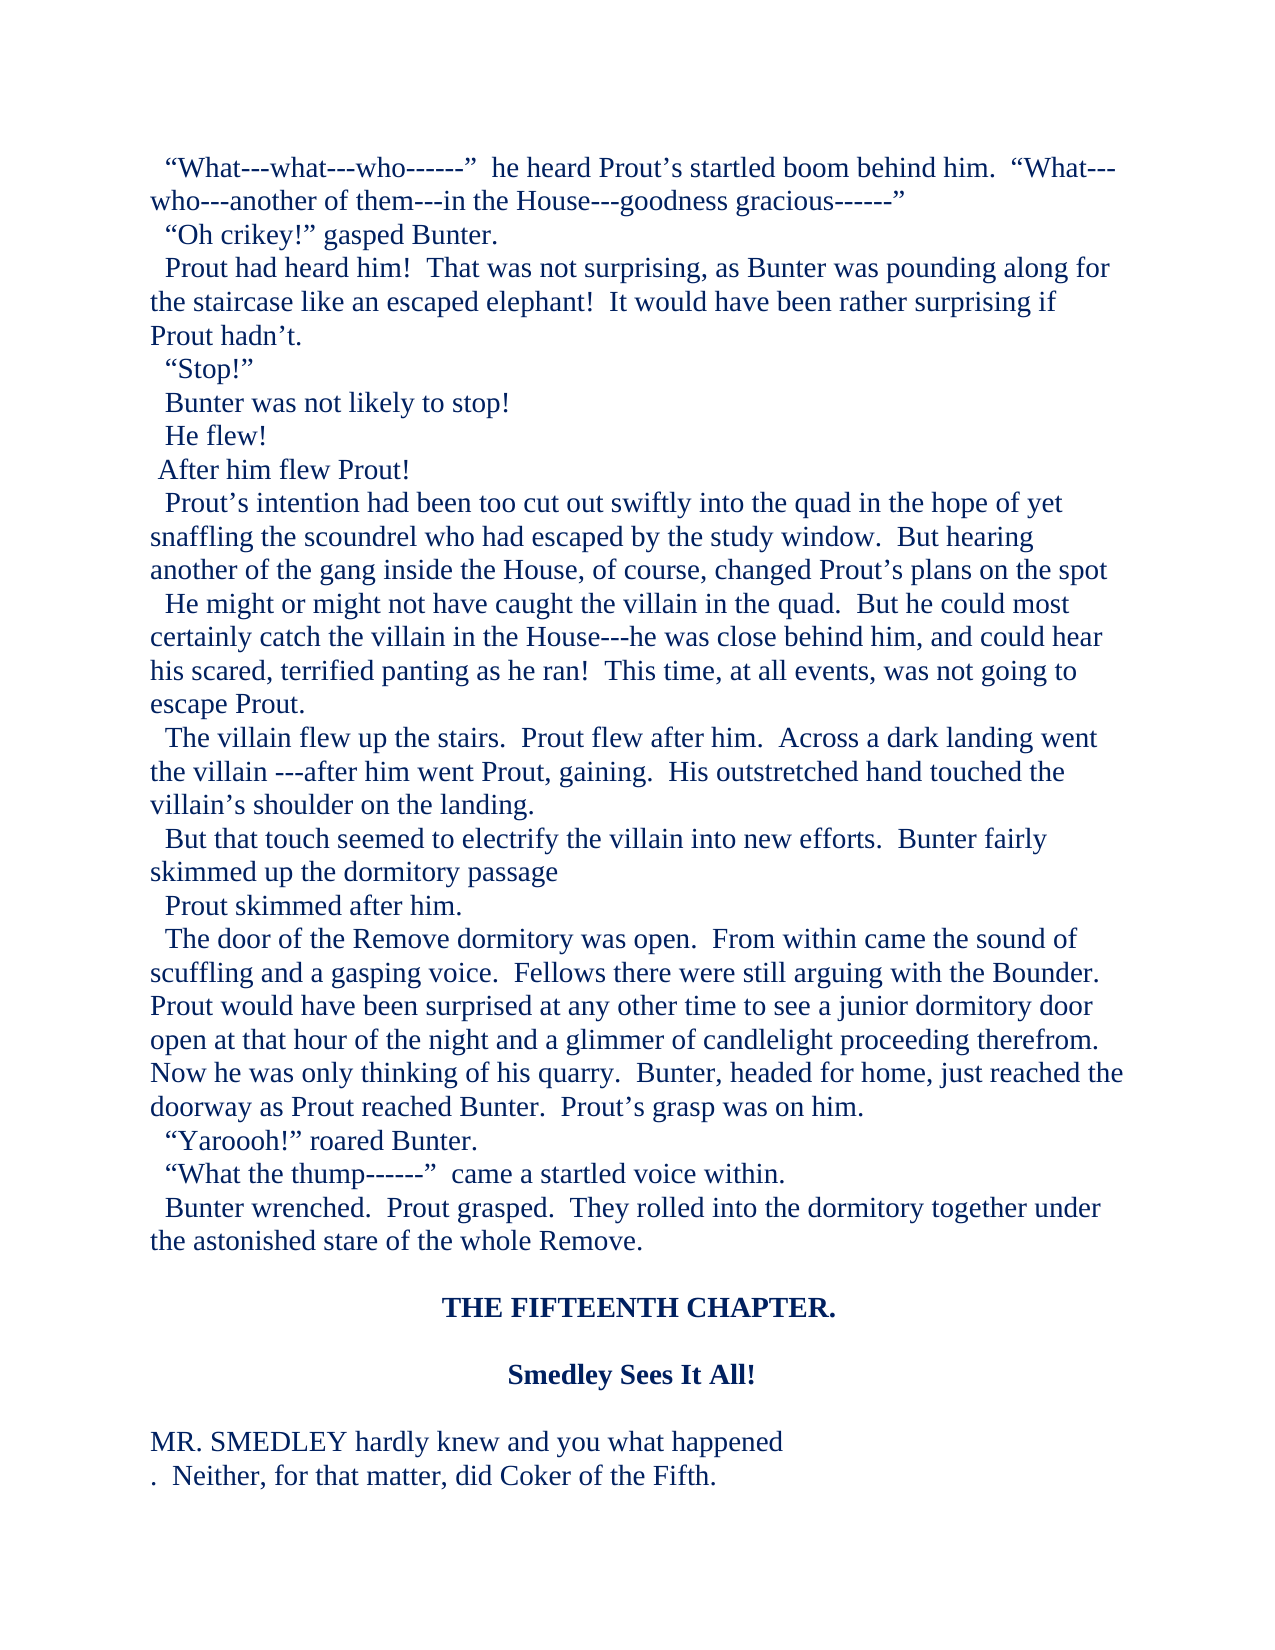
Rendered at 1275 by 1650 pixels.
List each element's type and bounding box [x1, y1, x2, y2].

text [150, 150, 1125, 1492]
